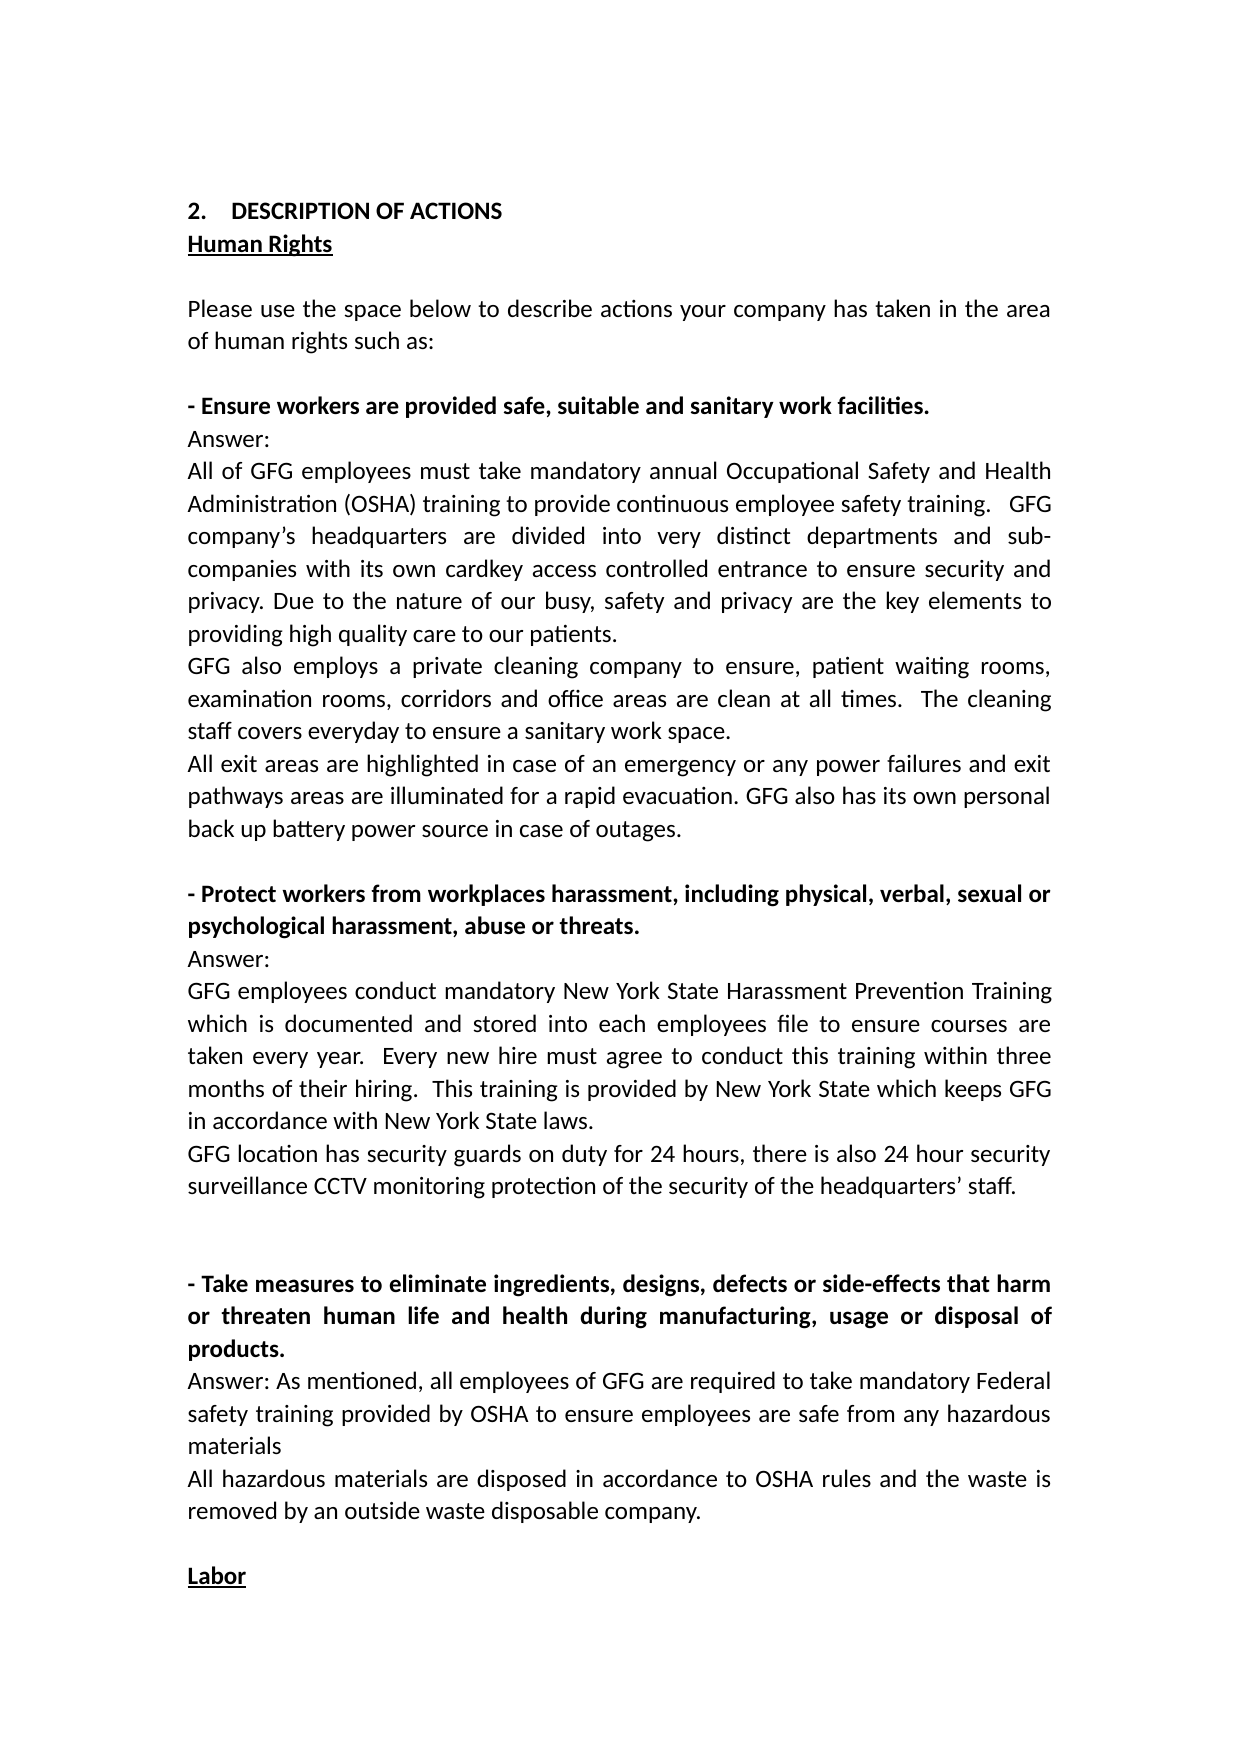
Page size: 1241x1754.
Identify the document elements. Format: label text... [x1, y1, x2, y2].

text All exit areas are highlighted in case of an emergency or any power failures and exit pathways areas are illuminated for a rapid evacuation. GFG also has its own personal back up battery power source in case of outages. [187, 747, 1053, 844]
text Answer: [187, 422, 1053, 454]
text Please use the space below to describe actions your company has taken in the area of human rights such as: [187, 292, 1053, 357]
text GFG location has security guards on duty for 24 hours, there is also 24 hour security surveillance CCTV monitoring protection of the security of the headquarters’ staff. [187, 1137, 1053, 1202]
text GFG also employs a private cleaning company to ensure, patient waiting rooms, examination rooms, corridors and office areas are clean at all times. The cleaning staff covers everyday to ensure a sanitary work space. [187, 649, 1053, 747]
text Human Rights [187, 227, 1053, 259]
text Labor [187, 1559, 1053, 1592]
text Answer: [187, 942, 1053, 974]
list DESCRIPTION OF ACTIONS [187, 194, 1053, 227]
text All of GFG employees must take mandatory annual Occupational Safety and Health Administration (OSHA) training to provide continuous employee safety training. GFG company’s headquarters are divided into very distinct departments and sub-companies with its own cardkey access controlled entrance to ensure security and privacy. Due to the nature of our busy, safety and privacy are the key elements to providing high quality care to our patients. [187, 454, 1053, 649]
text - Protect workers from workplaces harassment, including physical, verbal, sexual or psychological harassment, abuse or threats. [187, 877, 1053, 942]
text - Take measures to eliminate ingredients, designs, defects or side-effects that harm or threaten human life and health during manufacturing, usage or disposal of products. [187, 1267, 1053, 1364]
text - Ensure workers are provided safe, suitable and sanitary work facilities. [187, 389, 1053, 422]
text Answer: As mentioned, all employees of GFG are required to take mandatory Federal safety training provided by OSHA to ensure employees are safe from any hazardous materials [187, 1364, 1053, 1462]
text All hazardous materials are disposed in accordance to OSHA rules and the waste is removed by an outside waste disposable company. [187, 1462, 1053, 1527]
text GFG employees conduct mandatory New York State Harassment Prevention Training which is documented and stored into each employees file to ensure courses are taken every year. Every new hire must agree to conduct this training within three months of their hiring. This training is provided by New York State which keeps GFG in accordance with New York State laws. [187, 974, 1053, 1137]
